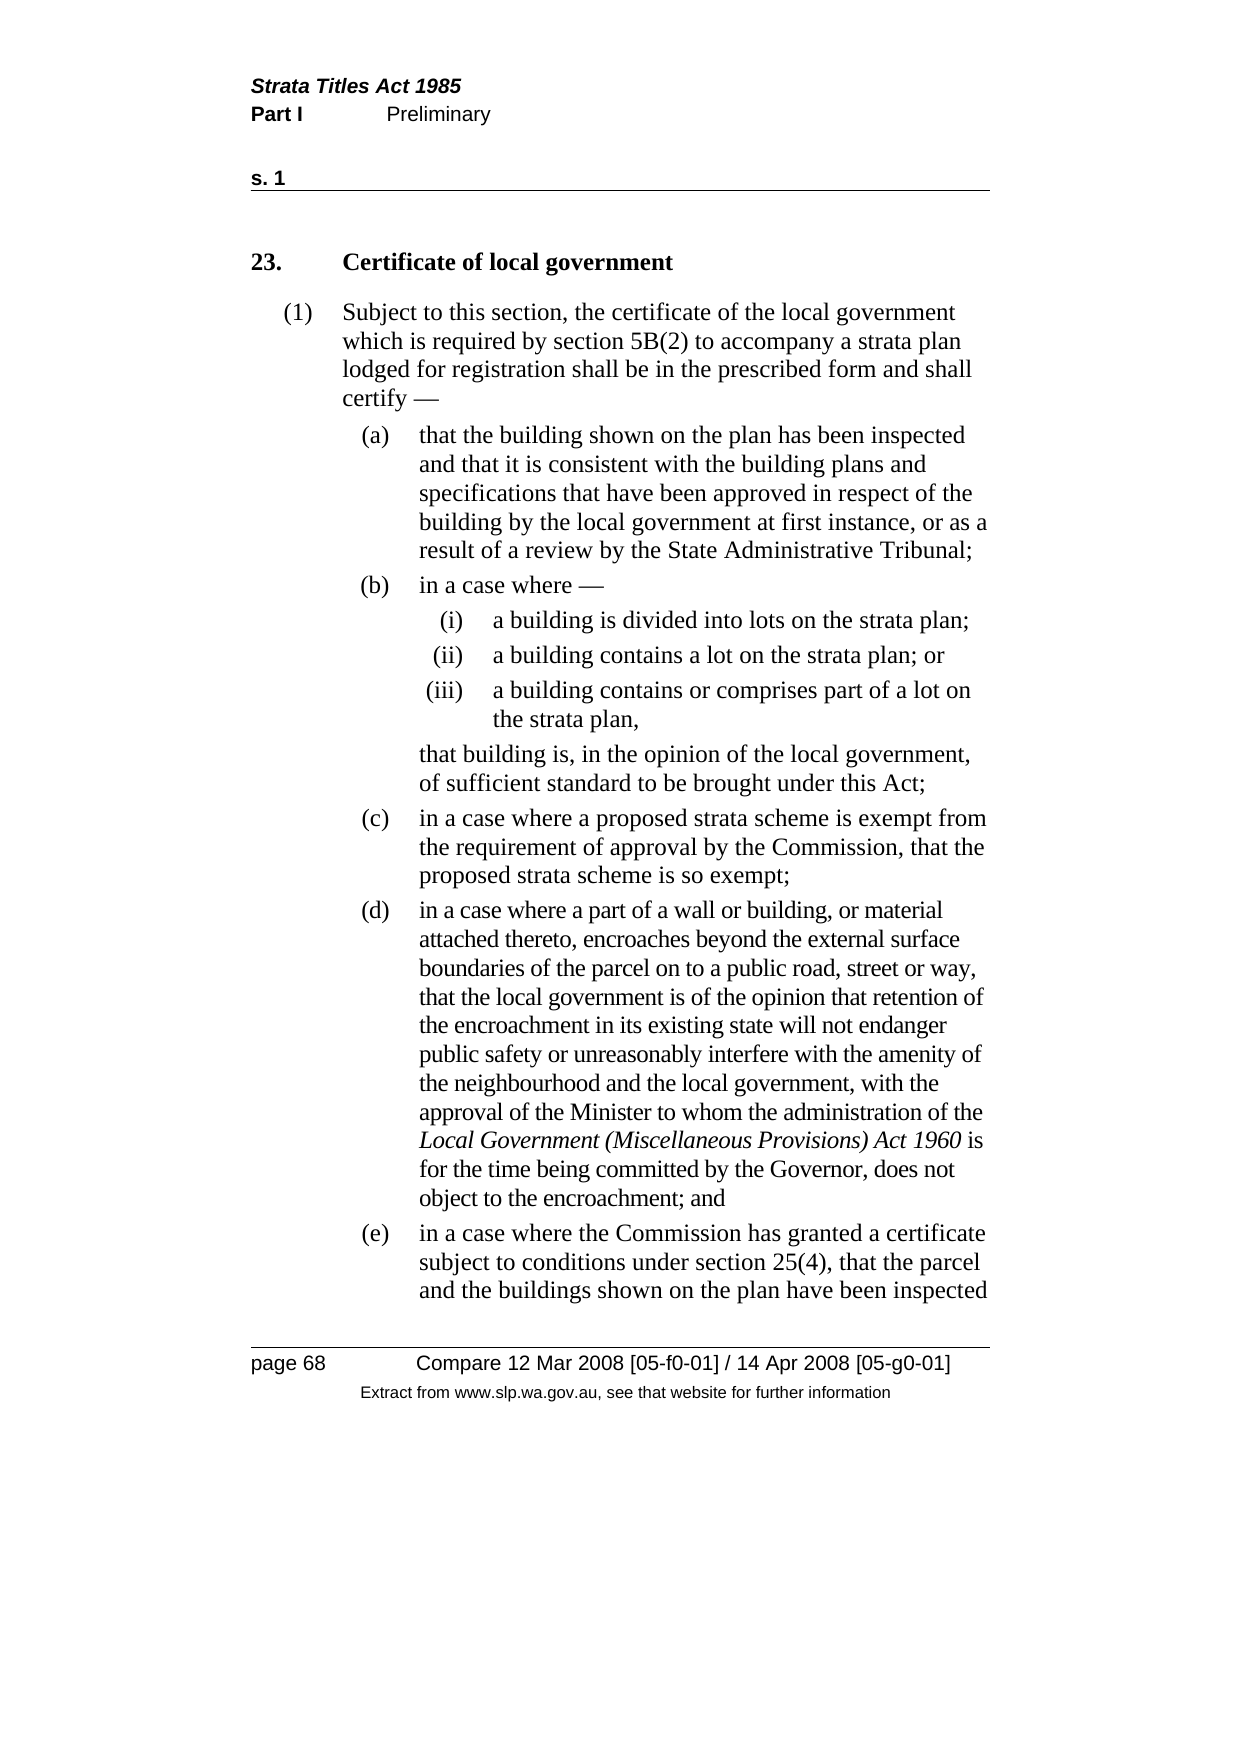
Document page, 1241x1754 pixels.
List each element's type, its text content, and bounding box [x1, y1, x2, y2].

text (c) in a case where a proposed strata scheme is exempt from the requirement of approval by the Commission, that the proposed strata scheme is so exempt; [251, 803, 990, 889]
text (1) Subject to this section, the certificate of the local government which is required by section 5B(2) to accompany a strata plan lodged for registration shall be in the prescribed form and shall certify — [251, 297, 990, 412]
text (iii) a building contains or comprises part of a lot on the strata plan, [251, 675, 990, 733]
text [251, 1218, 990, 1304]
text (a) that the building shown on the plan has been inspected and that it is consistent with the building plans and specifications that have been approved in respect of the building by the local government at first instance, or as a result of a review by the State Administrative Tribunal; [251, 420, 990, 564]
text (b) in a case where — [251, 570, 990, 599]
text (d) in a case where a part of a wall or building, or material attached thereto, encroaches beyond the external surface boundaries of the parcel on to a public road, street or way, that the local government is of the opinion that retention of the encroachment in its existing state will not endanger public safety or unreasonably interfere with the amenity of the neighbourhood and the local government, with the approval of the Minister to whom the administration of the Local Government (Miscellaneous Provisions) Act 1960 is for the time being committed by the Governor, does not object to the encroachment; and [251, 895, 990, 1212]
text that building is, in the opinion of the local government, of sufficient standard to be brought under this Act; [251, 739, 990, 797]
text (ii) a building contains a lot on the strata plan; or [251, 640, 990, 669]
text (i) a building is divided into lots on the strata plan; [251, 605, 990, 634]
subtitle 23. Certificate of local government [251, 247, 990, 276]
